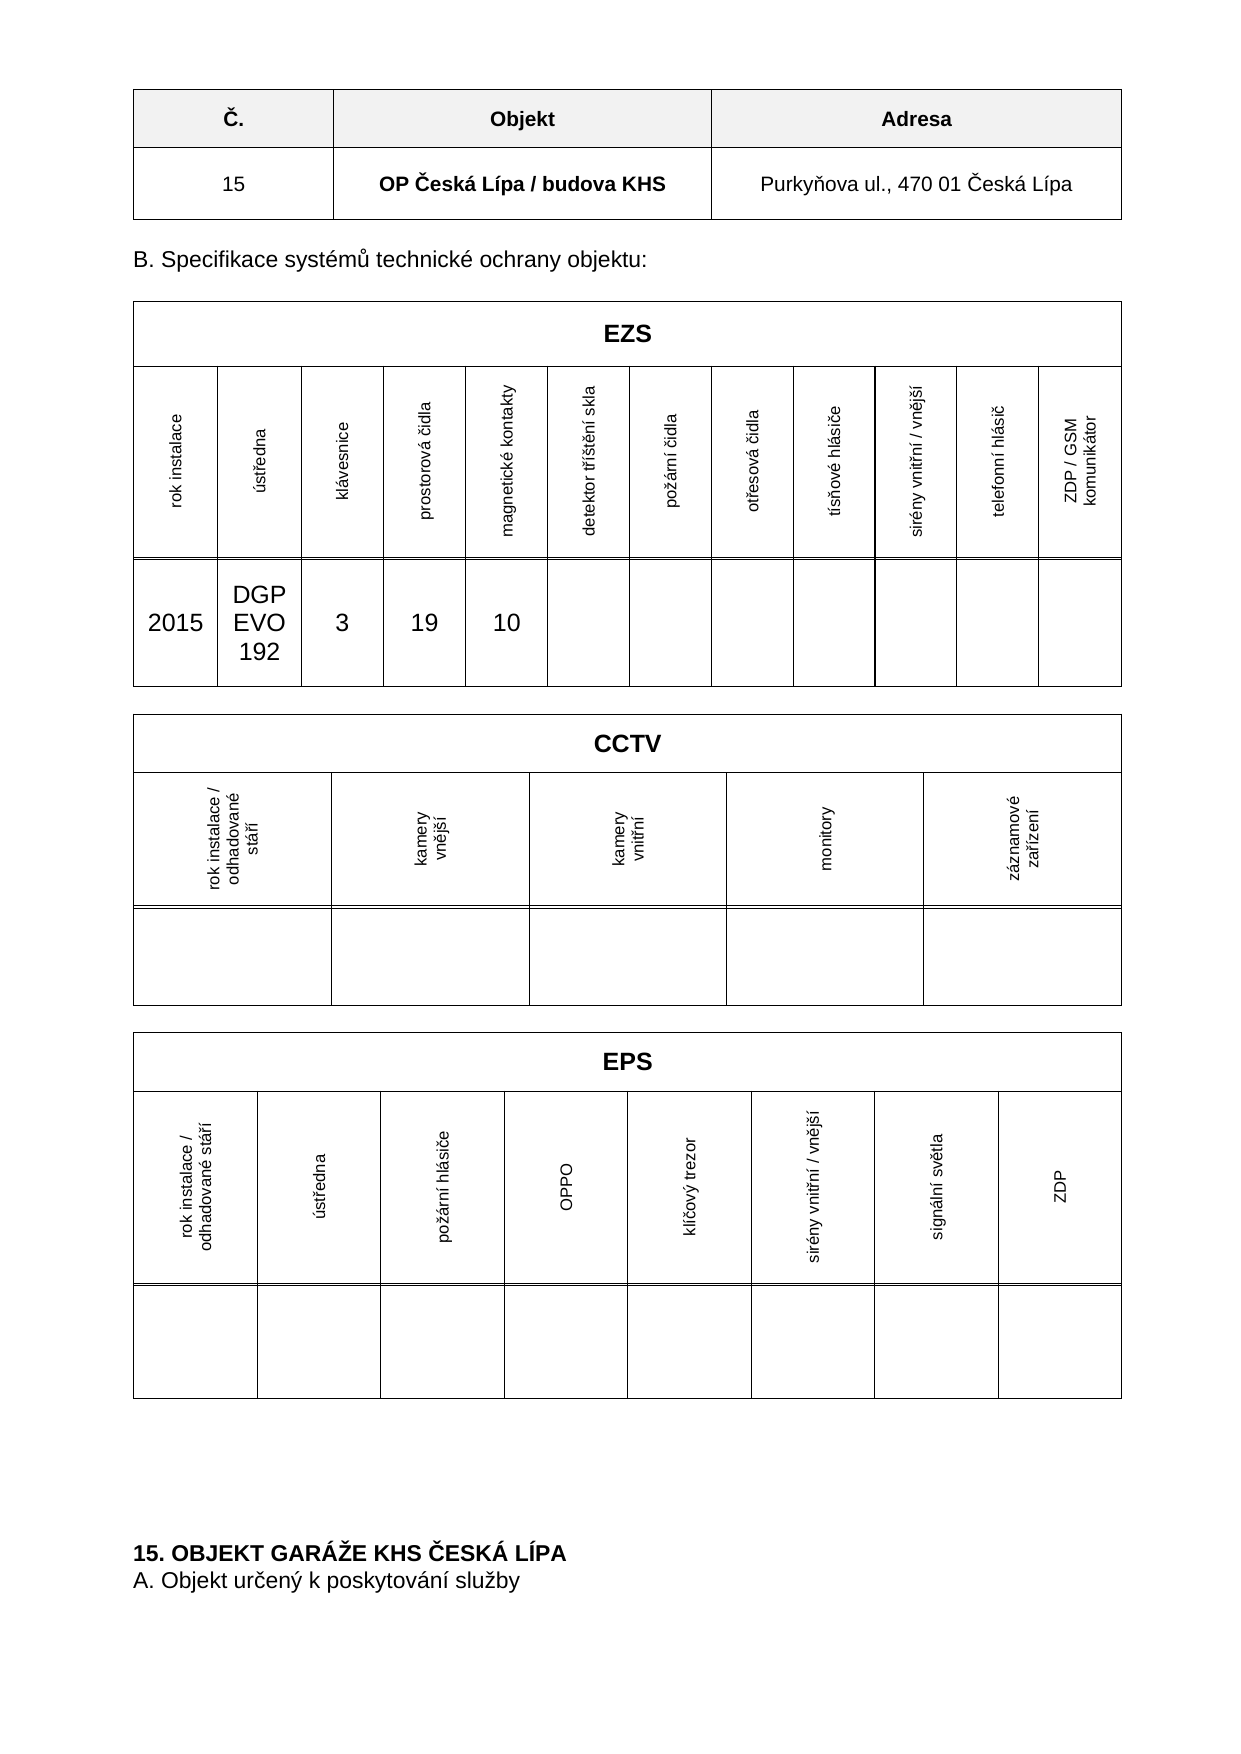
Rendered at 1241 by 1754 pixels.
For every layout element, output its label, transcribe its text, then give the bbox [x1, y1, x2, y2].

table_cell ústředna [258, 1092, 380, 1283]
table_header EPS [134, 1033, 1121, 1091]
table_cell prostorová čidla [384, 367, 465, 557]
table_cell 10 [466, 560, 547, 686]
table_cell [957, 560, 1038, 686]
table_cell [530, 909, 726, 1004]
table_cell sirény vnitřní / vnější [876, 367, 956, 557]
table_cell [999, 1286, 1121, 1398]
table_cell [924, 909, 1121, 1004]
table_cell [712, 560, 793, 686]
table_header EZS [134, 302, 1121, 366]
table_cell [628, 1286, 751, 1398]
table_cell ZDP [999, 1092, 1121, 1283]
table_cell otřesová čidla [712, 367, 793, 557]
table_cell kamery vnitřní [530, 773, 726, 905]
table_cell kamery vnější [332, 773, 529, 905]
text 15. OBJEKT GARÁŽE KHS ČESKÁ LÍPA [133, 1540, 1122, 1567]
table_cell detektor tříštění skla [548, 367, 629, 557]
table_cell 19 [384, 560, 465, 686]
table_cell [134, 909, 331, 1004]
table_cell [548, 560, 629, 686]
table_cell požární hlásiče [381, 1092, 504, 1283]
table_cell [1039, 560, 1121, 686]
table_cell tísňové hlásiče [794, 367, 874, 557]
table_header Objekt [334, 90, 711, 147]
table_cell [258, 1286, 380, 1398]
table_cell telefonní hlásič [957, 367, 1038, 557]
table_cell 2015 [134, 560, 217, 686]
table_cell [727, 909, 923, 1004]
table_cell rok instalace / odhadované stáří [134, 1092, 257, 1283]
table_cell 15 [134, 148, 333, 219]
table_cell [876, 560, 956, 686]
table_cell monitory [727, 773, 923, 905]
table_cell rok instalace [134, 367, 217, 557]
table_cell záznamové zařízení [924, 773, 1121, 905]
table_cell klíčový trezor [628, 1092, 751, 1283]
text B. Specifikace systémů technické ochrany objektu: [133, 246, 1122, 272]
table_cell [630, 560, 711, 686]
table_header Č. [134, 90, 333, 147]
table_cell signální světla [875, 1092, 998, 1283]
table_cell [332, 909, 529, 1004]
table_cell [794, 560, 874, 686]
table_cell OP Česká Lípa / budova KHS [334, 148, 711, 219]
table_cell [134, 1286, 257, 1398]
table_header CCTV [134, 715, 1121, 772]
table_cell DGP EVO 192 [218, 560, 301, 686]
table_cell rok instalace / odhadované stáří [134, 773, 331, 905]
table_cell [875, 1286, 998, 1398]
table_cell [505, 1286, 627, 1398]
table_header Adresa [712, 90, 1121, 147]
table_cell [381, 1286, 504, 1398]
table_cell Purkyňova ul., 470 01 Česká Lípa [712, 148, 1121, 219]
table_cell magnetické kontakty [466, 367, 547, 557]
table_cell ZDP / GSM komunikátor [1039, 367, 1121, 557]
table_cell 3 [302, 560, 383, 686]
table_cell OPPO [505, 1092, 627, 1283]
table_cell [752, 1286, 874, 1398]
table_cell požární čidla [630, 367, 711, 557]
table_cell klávesnice [302, 367, 383, 557]
table_cell ústředna [218, 367, 301, 557]
table_cell sirény vnitřní / vnější [752, 1092, 874, 1283]
text A. Objekt určený k poskytování služby [133, 1567, 1122, 1593]
